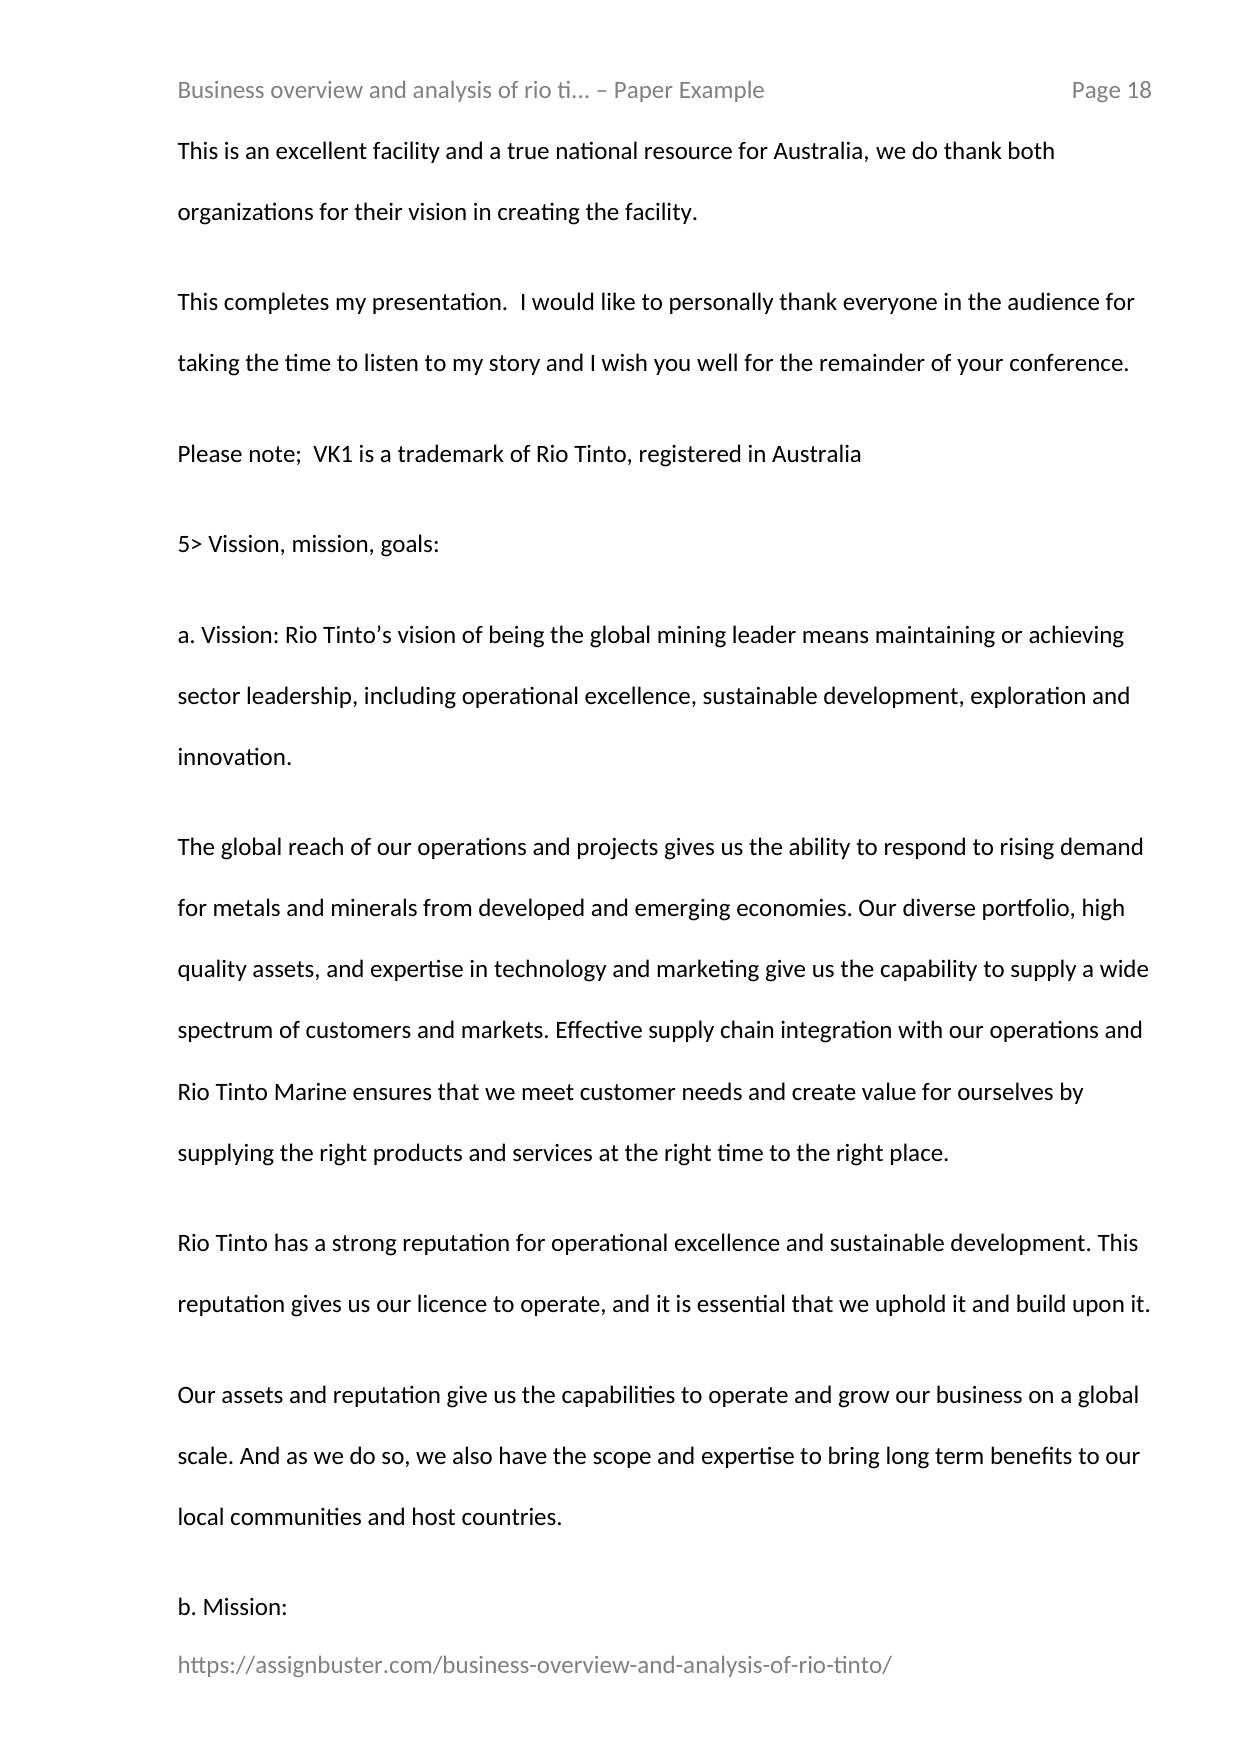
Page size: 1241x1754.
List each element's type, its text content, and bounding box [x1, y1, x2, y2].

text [177, 135, 1152, 226]
text b. Mission: [177, 1591, 1152, 1622]
text Rio Tinto has a strong reputation for operational excellence and sustainable development. This reputation gives us our licence to operate, and it is essential that we uphold it and build upon it. [177, 1227, 1152, 1319]
text 5> Vission, mission, goals: [177, 528, 1152, 559]
text The global reach of our operations and projects gives us the ability to respond to rising demand for metals and minerals from developed and emerging economies. Our diverse portfolio, high quality assets, and expertise in technology and marketing give us the capability to supply a wide spectrum of customers and markets. Effective supply chain integration with our operations and Rio Tinto Marine ensures that we meet customer needs and create value for ourselves by supplying the right products and services at the right time to the right place. [177, 832, 1152, 1167]
text Our assets and reputation give us the capabilities to operate and grow our business on a global scale. And as we do so, we also have the scope and expertise to bring long term benefits to our local communities and host countries. [177, 1379, 1152, 1531]
text This completes my presentation. I would like to personally thank everyone in the audience for taking the time to listen to my story and I wish you well for the remainder of your conference. [177, 286, 1152, 378]
text a. Vission: Rio Tinto’s vision of being the global mining leader means maintaining or achieving sector leadership, including operational excellence, sustainable development, exploration and innovation. [177, 619, 1152, 772]
text Please note; VK1 is a trademark of Rio Tinto, registered in Australia [177, 438, 1152, 468]
